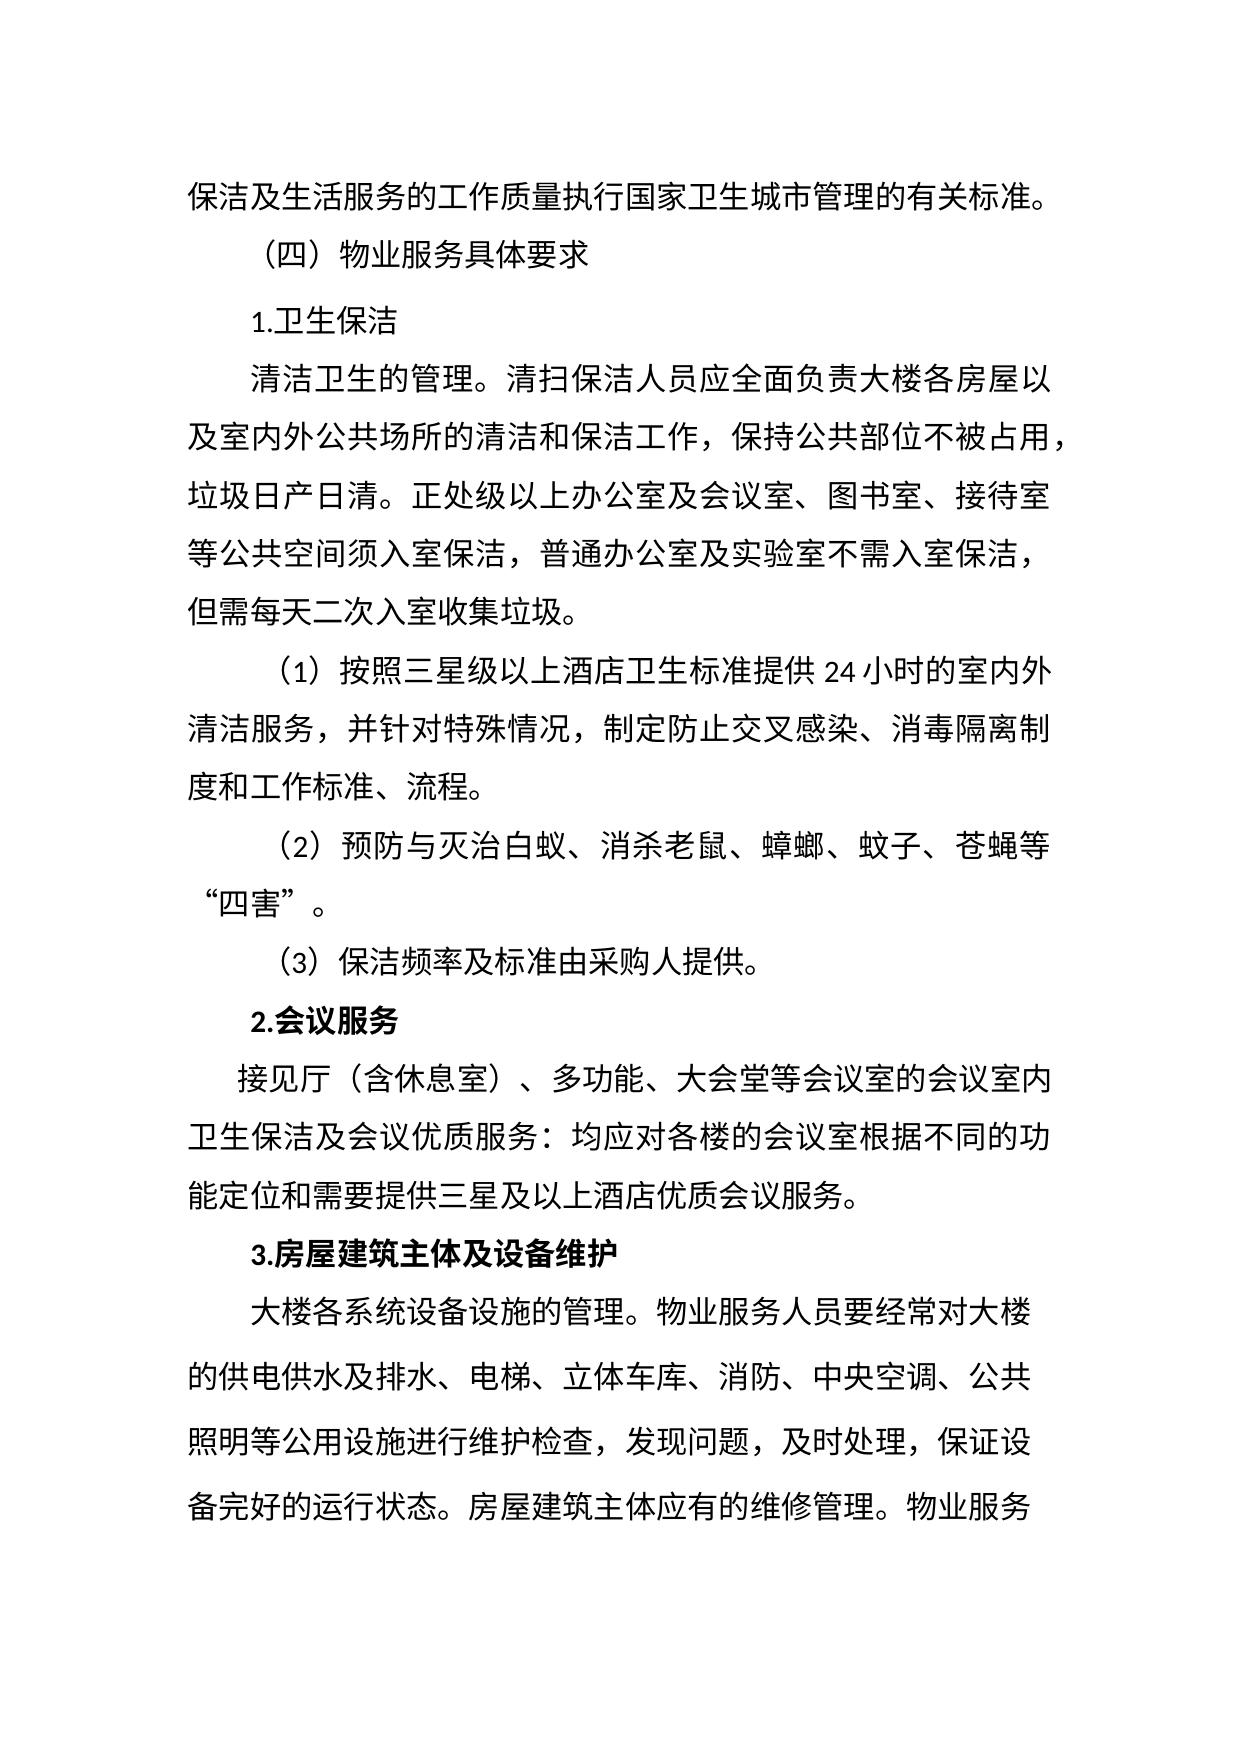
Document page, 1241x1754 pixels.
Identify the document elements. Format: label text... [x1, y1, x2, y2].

text 2.会议服务 [187, 985, 1053, 1044]
text （四）物业服务具体要求 [187, 220, 1053, 285]
text （2）预防与灭治白蚁、消杀老鼠、蟑螂、蚊子、苍蝇等“四害”。 [187, 810, 1053, 927]
text 清洁卫生的管理。清扫保洁人员应全面负责大楼各房屋以及室内外公共场所的清洁和保洁工作，保持公共部位不被占用，垃圾日产日清。正处级以上办公室及会议室、图书室、接待室等公共空间须入室保洁，普通办公室及实验室不需入室保洁，但需每天二次入室收集垃圾。 [187, 344, 1053, 635]
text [187, 1277, 1053, 1537]
text 1.卫生保洁 [187, 285, 1053, 344]
text （3）保洁频率及标准由采购人提供。 [187, 927, 1053, 985]
text （1）按照三星级以上酒店卫生标准提供24小时的室内外清洁服务，并针对特殊情况，制定防止交叉感染、消毒隔离制度和工作标准、流程。 [187, 635, 1053, 810]
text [187, 162, 1053, 220]
text 接见厅（含休息室）、多功能、大会堂等会议室的会议室内卫生保洁及会议优质服务：均应对各楼的会议室根据不同的功能定位和需要提供三星及以上酒店优质会议服务。 [187, 1044, 1053, 1219]
text 3.房屋建筑主体及设备维护 [187, 1219, 1053, 1277]
